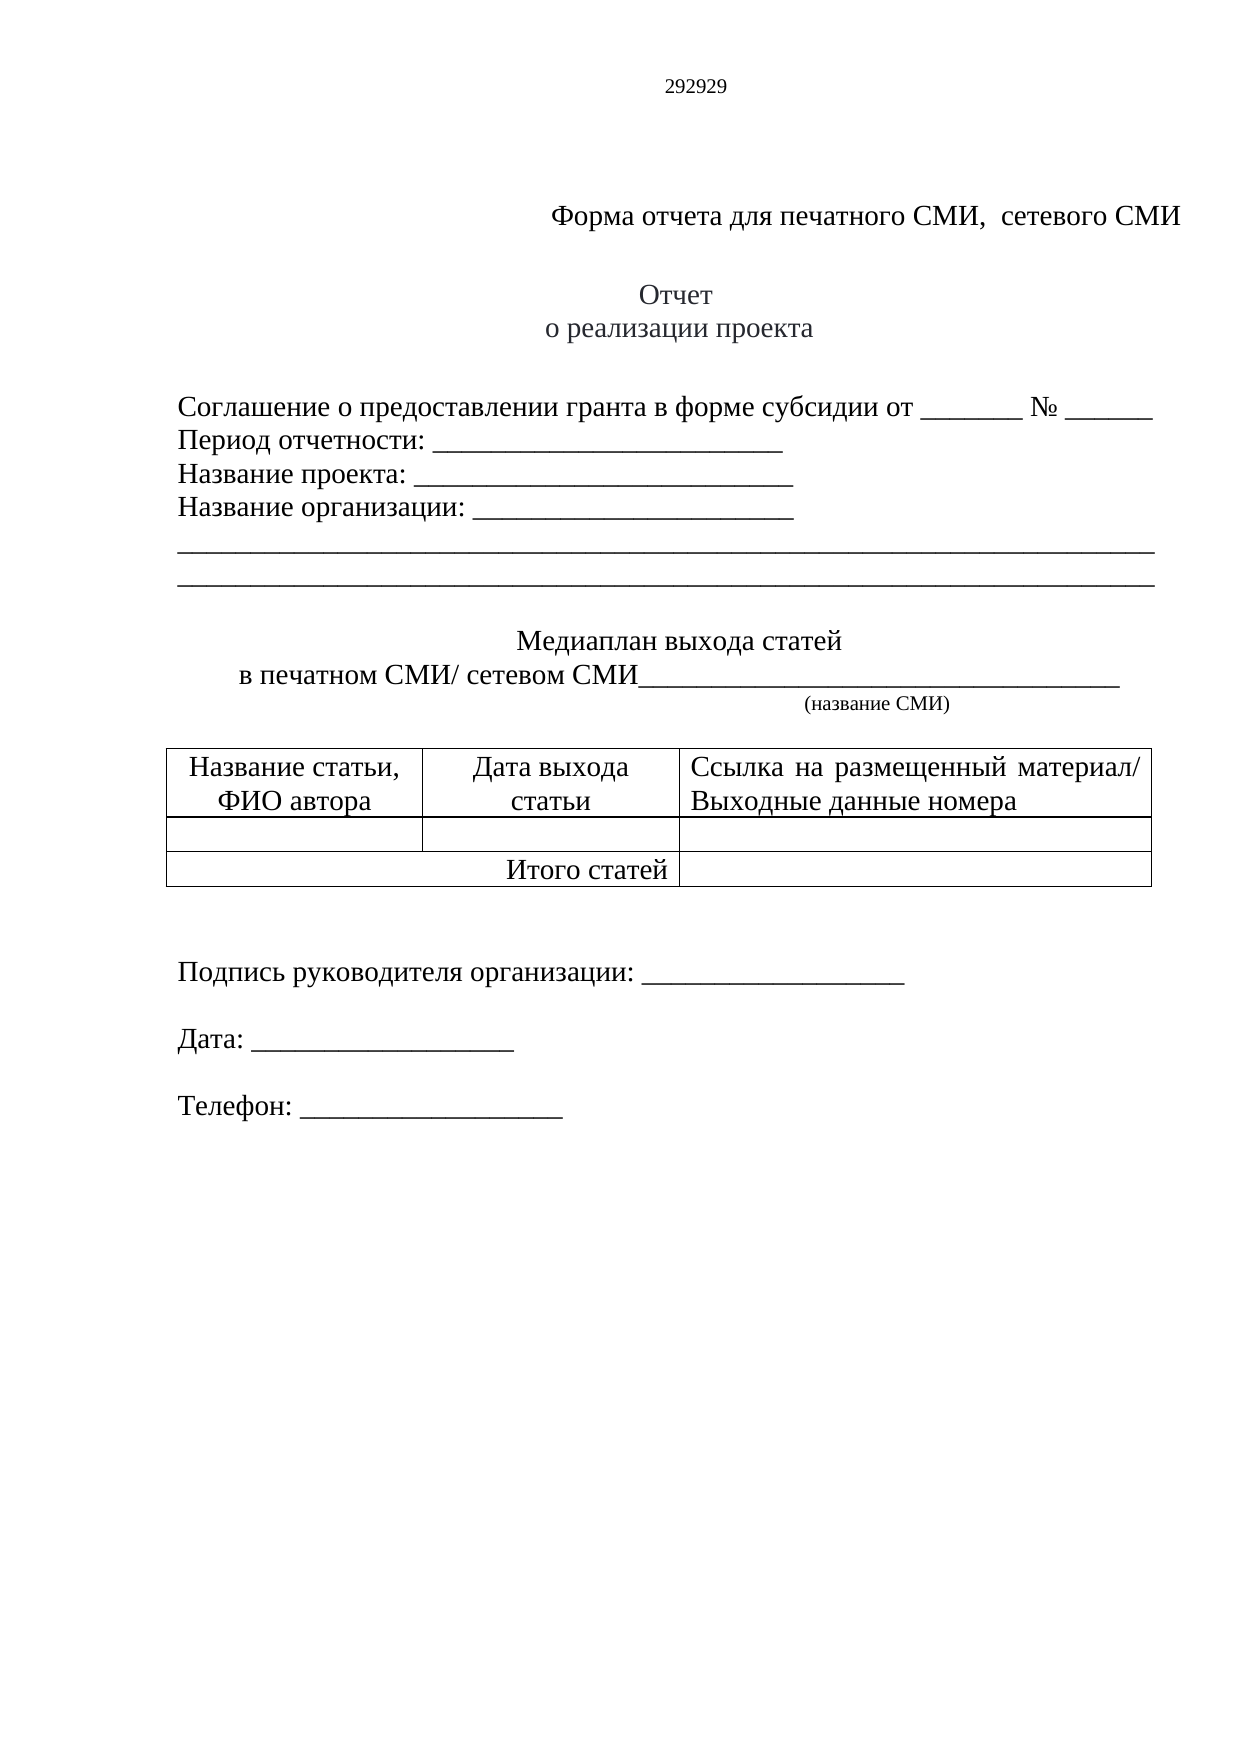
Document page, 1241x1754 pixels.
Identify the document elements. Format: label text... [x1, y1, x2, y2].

table_cell Итого статей [167, 852, 679, 886]
text (название СМИ) [177, 691, 1181, 715]
subtitle Отчет о реализации проекта [177, 277, 1181, 344]
text Медиаплан выхода статей [177, 623, 1181, 657]
table_cell [680, 818, 1151, 851]
table_header Дата выхода статьи [423, 749, 679, 816]
table_header Ссылка на размещенный материал/ Выходные данные номера [680, 749, 1151, 816]
text Телефон: __________________ [177, 1088, 1181, 1121]
table_cell [423, 818, 679, 851]
text Период отчетности: ________________________ [177, 422, 1181, 456]
text ___________________________________________________________________ [177, 523, 1181, 556]
text Соглашение о предоставлении гранта в форме субсидии от _______ № ______ [177, 389, 1181, 422]
text Дата: __________________ [177, 1021, 1181, 1054]
text в печатном СМИ/ сетевом СМИ_________________________________ [177, 657, 1181, 691]
table_cell [167, 818, 422, 851]
text Название проекта: __________________________ [177, 456, 1181, 489]
text Форма отчета для печатного СМИ, сетевого СМИ [177, 198, 1181, 232]
table_cell [680, 852, 1151, 886]
table_header Название статьи, ФИО автора [167, 749, 422, 816]
text Название организации: ______________________ [177, 489, 1181, 523]
text ___________________________________________________________________ [177, 556, 1181, 590]
text Подпись руководителя организации: __________________ [177, 954, 1181, 987]
